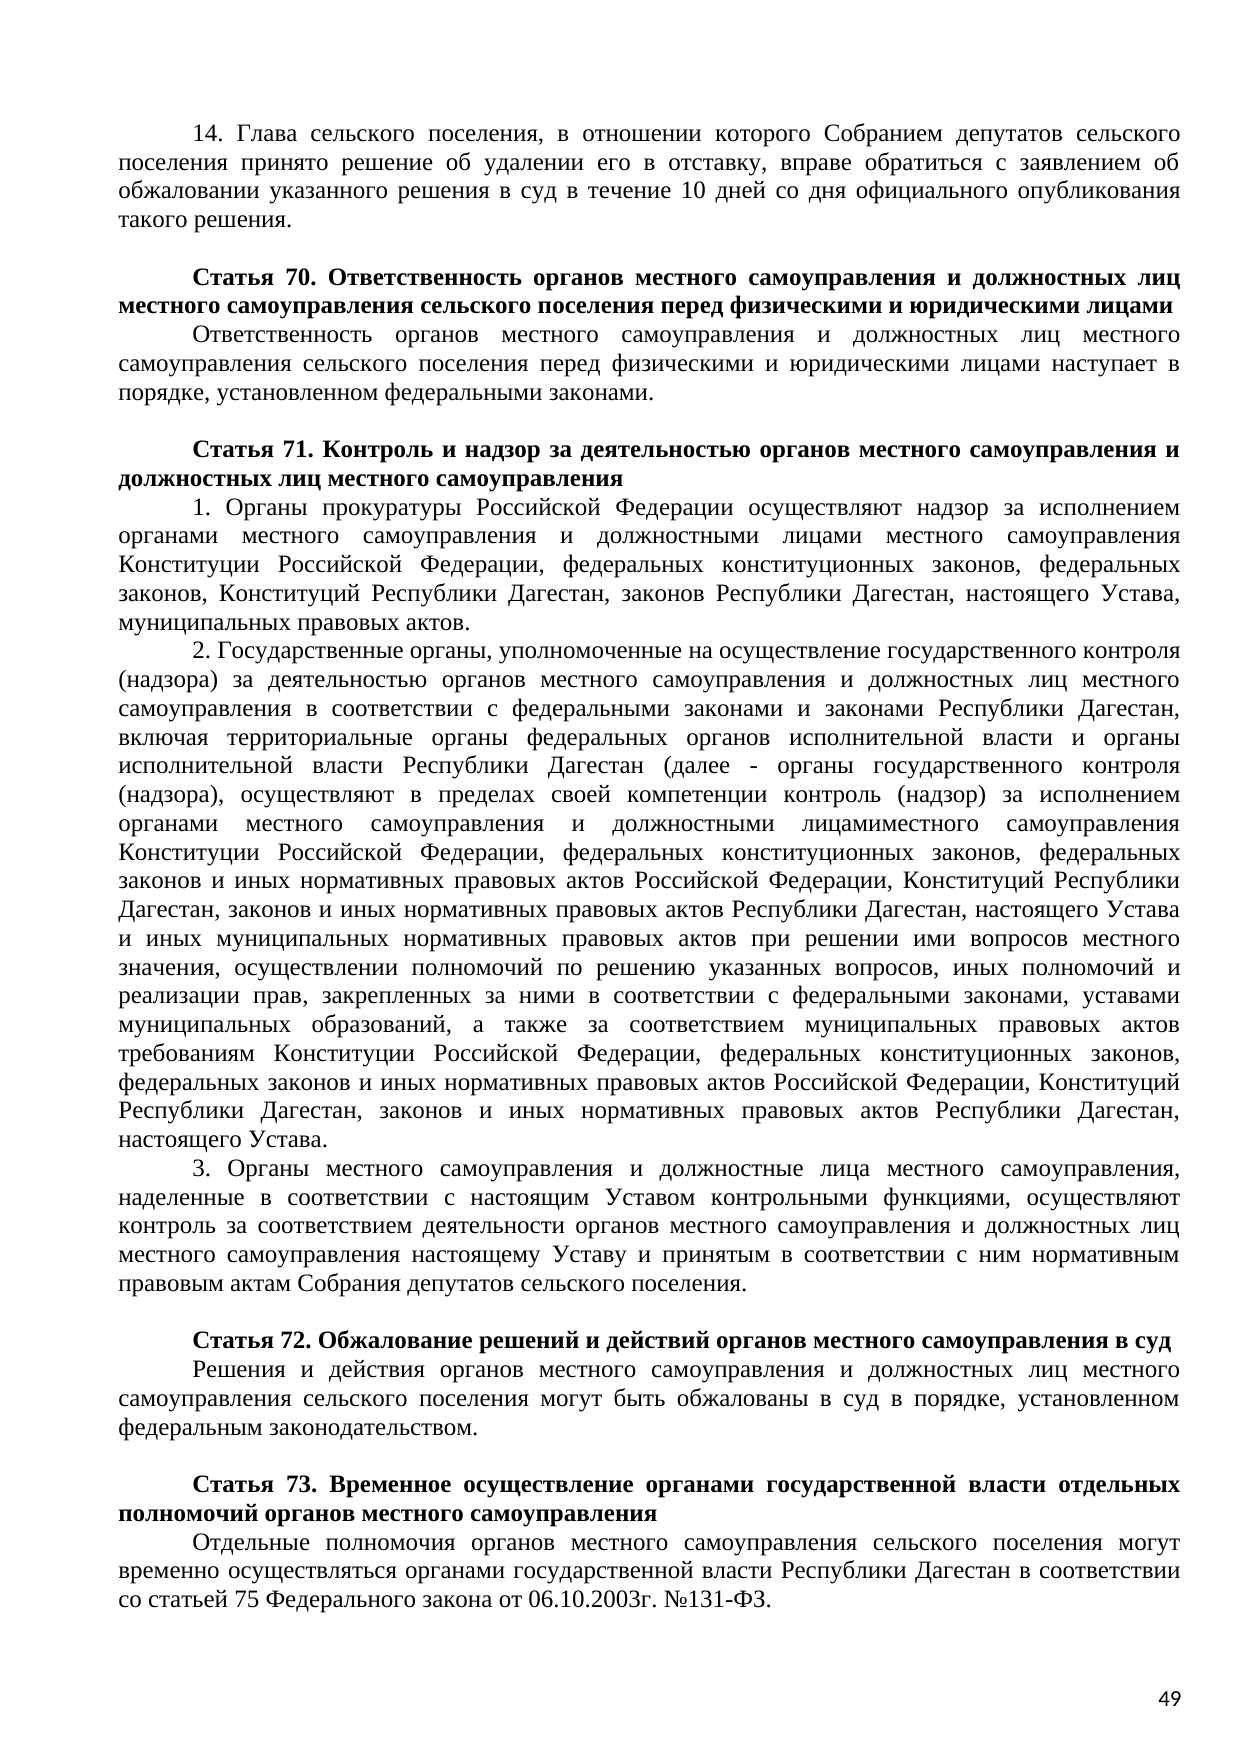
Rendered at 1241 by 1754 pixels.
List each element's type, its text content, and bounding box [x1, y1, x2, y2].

text Статья 71. Контроль и надзор за деятельностью органов местного самоуправления и должностных лиц местного самоуправления [118, 434, 1181, 492]
text 14. Глава сельского поселения, в отношении которого Собранием депутатов сельского поселения принято решение об удалении его в отставку, вправе обратиться с заявлением об обжаловании указанного решения в суд в течение 10 дней со дня официального опубликования такого решения. [118, 118, 1181, 233]
text 1. Органы прокуратуры Российской Федерации осуществляют надзор за исполнением органами местного самоуправления и должностными лицами местного самоуправления Конституции Российской Федерации, федеральных конституционных законов, федеральных законов, Конституций Республики Дагестан, законов Республики Дагестан, настоящего Устава, муниципальных правовых актов. [118, 492, 1181, 636]
text Решения и действия органов местного самоуправления и должностных лиц местного самоуправления сельского поселения могут быть обжалованы в суд в порядке, установленном федеральным законодательством. [118, 1354, 1181, 1441]
text 3. Органы местного самоуправления и должностные лица местного самоуправления, наделенные в соответствии с настоящим Уставом контрольными функциями, осуществляют контроль за соответствием деятельности органов местного самоуправления и должностных лиц местного самоуправления настоящему Уставу и принятым в соответствии с ним нормативным правовым актам Собрания депутатов сельского поселения. [118, 1153, 1181, 1297]
text Статья 72. Обжалование решений и действий органов местного самоуправления в суд [118, 1326, 1181, 1354]
text Отдельные полномочия органов местного самоуправления сельского поселения могут временно осуществляться органами государственной власти Республики Дагестан в соответствии со статьей 75 Федерального закона от 06.10.2003г. №131-ФЗ. [118, 1527, 1181, 1613]
text Статья 70. Ответственность органов местного самоуправления и должностных лиц местного самоуправления сельского поселения перед физическими и юридическими лицами [118, 262, 1181, 319]
text Ответственность органов местного самоуправления и должностных лиц местного самоуправления сельского поселения перед физическими и юридическими лицами наступает в порядке, установленном федеральными законами. [118, 319, 1181, 406]
text Статья 73. Временное осуществление органами государственной власти отдельных полномочий органов местного самоуправления [118, 1469, 1181, 1527]
text 2. Государственные органы, уполномоченные на осуществление государственного контроля (надзора) за деятельностью органов местного самоуправления и должностных лиц местного самоуправления в соответствии с федеральными законами и законами Республики Дагестан, включая территориальные органы федеральных органов исполнительной власти и органы исполнительной власти Республики Дагестан (далее - органы государственного контроля (надзора), осуществляют в пределах своей компетенции контроль (надзор) за исполнением органами местного самоуправления и должностными лицамиместного самоуправления Конституции Российской Федерации, федеральных конституционных законов, федеральных законов и иных нормативных правовых актов Российской Федерации, Конституций Республики Дагестан, законов и иных нормативных правовых актов Республики Дагестан, настоящего Устава и иных муниципальных нормативных правовых актов при решении ими вопросов местного значения, осуществлении полномочий по решению указанных вопросов, иных полномочий и реализации прав, закрепленных за ними в соответствии с федеральными законами, уставами муниципальных образований, а также за соответствием муниципальных правовых актов требованиям Конституции Российской Федерации, федеральных конституционных законов, федеральных законов и иных нормативных правовых актов Российской Федерации, Конституций Республики Дагестан, законов и иных нормативных правовых актов Республики Дагестан, настоящего Устава. [118, 636, 1181, 1153]
